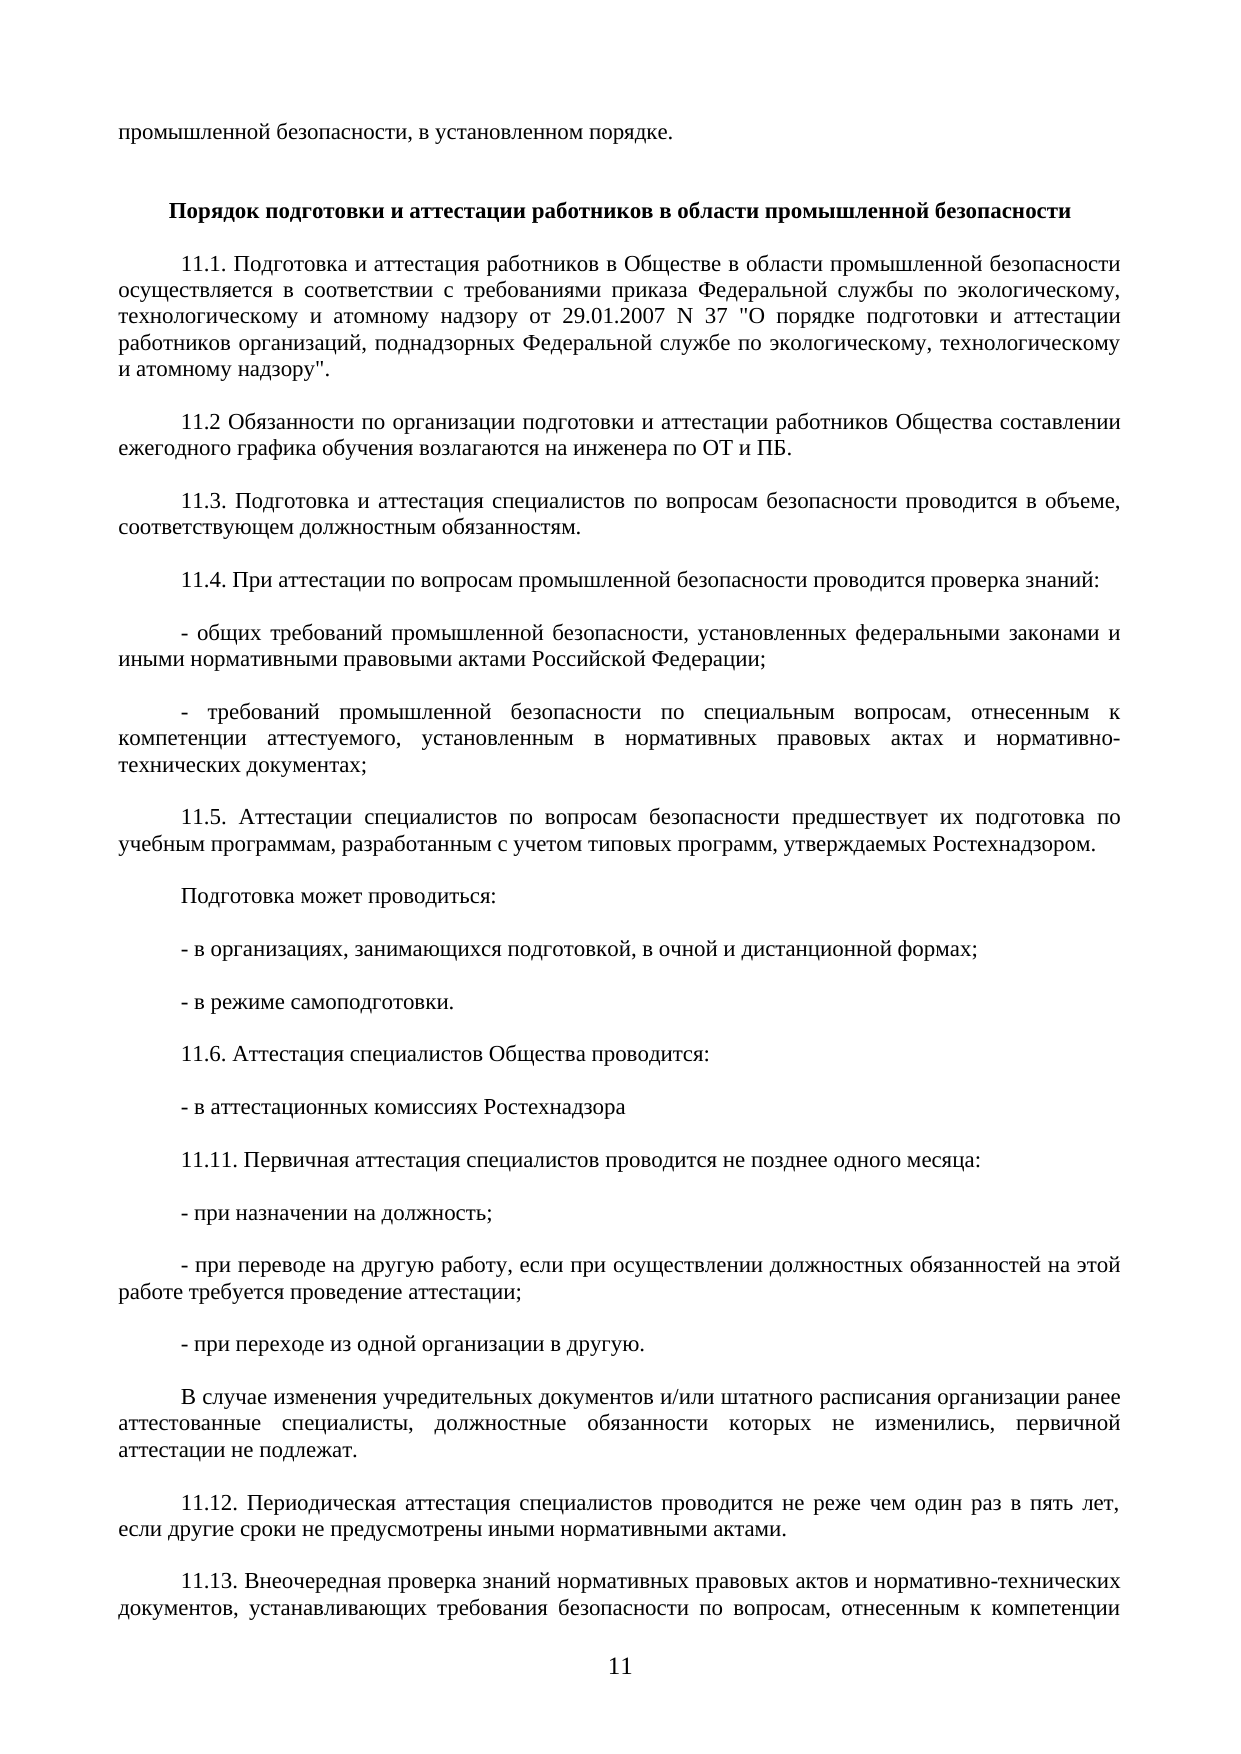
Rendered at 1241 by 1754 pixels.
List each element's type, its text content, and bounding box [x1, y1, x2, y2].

text - в режиме самоподготовки. [118, 988, 1122, 1014]
text - при переходе из одной организации в другую. [118, 1330, 1122, 1357]
text - при назначении на должность; [118, 1199, 1122, 1225]
text 11.3. Подготовка и аттестация специалистов по вопросам безопасности проводится в объеме, соответствующем должностным обязанностям. [118, 487, 1122, 540]
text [118, 118, 1122, 144]
text 11.6. Аттестация специалистов Общества проводится: [118, 1041, 1122, 1067]
text - общих требований промышленной безопасности, установленных федеральными законами и иными нормативными правовыми актами Российской Федерации; [118, 619, 1122, 672]
text Подготовка может проводиться: [118, 882, 1122, 909]
text - в аттестационных комиссиях Ростехнадзора [118, 1093, 1122, 1119]
text - требований промышленной безопасности по специальным вопросам, отнесенным к компетенции аттестуемого, установленным в нормативных правовых актах и нормативно-технических документах; [118, 698, 1122, 777]
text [118, 1568, 1122, 1620]
text Порядок подготовки и аттестации работников в области промышленной безопасности [118, 197, 1122, 223]
text 11.12. Периодическая аттестация специалистов проводится не реже чем один раз в пять лет, если другие сроки не предусмотрены иными нормативными актами. [118, 1488, 1122, 1541]
text - при переводе на другую работу, если при осуществлении должностных обязанностей на этой работе требуется проведение аттестации; [118, 1251, 1122, 1304]
text 11.5. Аттестации специалистов по вопросам безопасности предшествует их подготовка по учебным программам, разработанным с учетом типовых программ, утверждаемых Ростехнадзором. [118, 803, 1122, 856]
text 11.4. При аттестации по вопросам промышленной безопасности проводится проверка знаний: [118, 566, 1122, 592]
text В случае изменения учредительных документов и/или штатного расписания организации ранее аттестованные специалисты, должностные обязанности которых не изменились, первичной аттестации не подлежат. [118, 1383, 1122, 1462]
text - в организациях, занимающихся подготовкой, в очной и дистанционной формах; [118, 935, 1122, 961]
text 11.1. Подготовка и аттестация работников в Обществе в области промышленной безопасности осуществляется в соответствии с требованиями приказа Федеральной службы по экологическому, технологическому и атомному надзору от 29.01.2007 N 37 "О порядке подготовки и аттестации работников организаций, поднадзорных Федеральной службе по экологическому, технологическому и атомному надзору". [118, 250, 1122, 382]
text 11.2 Обязанности по организации подготовки и аттестации работников Общества составлении ежегодного графика обучения возлагаются на инженера по ОТ и ПБ. [118, 408, 1122, 461]
text 11.11. Первичная аттестация специалистов проводится не позднее одного месяца: [118, 1146, 1122, 1172]
